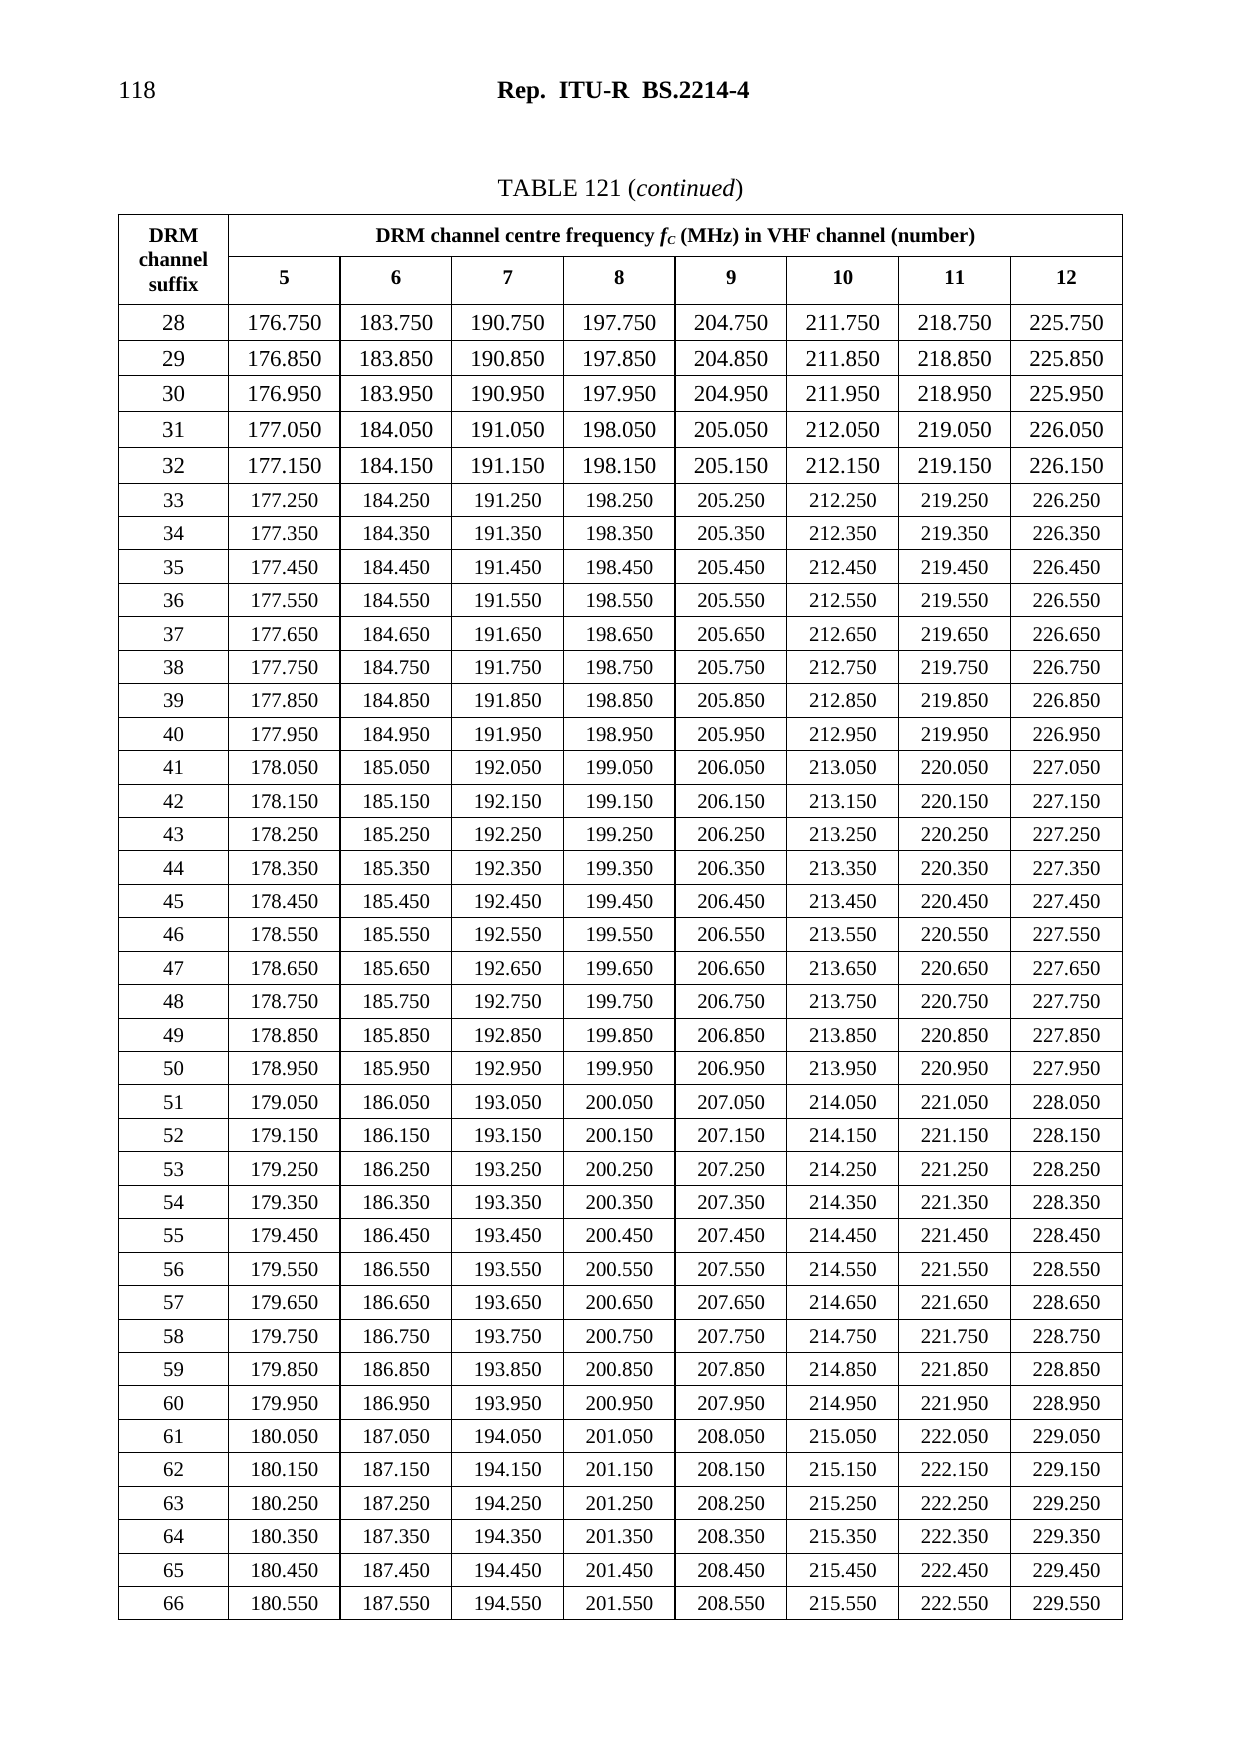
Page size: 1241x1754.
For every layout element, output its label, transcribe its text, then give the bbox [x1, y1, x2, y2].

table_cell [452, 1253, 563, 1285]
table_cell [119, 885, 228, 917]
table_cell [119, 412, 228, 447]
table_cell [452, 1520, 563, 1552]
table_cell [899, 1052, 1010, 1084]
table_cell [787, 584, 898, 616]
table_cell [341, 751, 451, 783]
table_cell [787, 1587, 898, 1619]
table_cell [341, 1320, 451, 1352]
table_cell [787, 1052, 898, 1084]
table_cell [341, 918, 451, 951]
text TABLE 121 (continued) [118, 173, 1122, 201]
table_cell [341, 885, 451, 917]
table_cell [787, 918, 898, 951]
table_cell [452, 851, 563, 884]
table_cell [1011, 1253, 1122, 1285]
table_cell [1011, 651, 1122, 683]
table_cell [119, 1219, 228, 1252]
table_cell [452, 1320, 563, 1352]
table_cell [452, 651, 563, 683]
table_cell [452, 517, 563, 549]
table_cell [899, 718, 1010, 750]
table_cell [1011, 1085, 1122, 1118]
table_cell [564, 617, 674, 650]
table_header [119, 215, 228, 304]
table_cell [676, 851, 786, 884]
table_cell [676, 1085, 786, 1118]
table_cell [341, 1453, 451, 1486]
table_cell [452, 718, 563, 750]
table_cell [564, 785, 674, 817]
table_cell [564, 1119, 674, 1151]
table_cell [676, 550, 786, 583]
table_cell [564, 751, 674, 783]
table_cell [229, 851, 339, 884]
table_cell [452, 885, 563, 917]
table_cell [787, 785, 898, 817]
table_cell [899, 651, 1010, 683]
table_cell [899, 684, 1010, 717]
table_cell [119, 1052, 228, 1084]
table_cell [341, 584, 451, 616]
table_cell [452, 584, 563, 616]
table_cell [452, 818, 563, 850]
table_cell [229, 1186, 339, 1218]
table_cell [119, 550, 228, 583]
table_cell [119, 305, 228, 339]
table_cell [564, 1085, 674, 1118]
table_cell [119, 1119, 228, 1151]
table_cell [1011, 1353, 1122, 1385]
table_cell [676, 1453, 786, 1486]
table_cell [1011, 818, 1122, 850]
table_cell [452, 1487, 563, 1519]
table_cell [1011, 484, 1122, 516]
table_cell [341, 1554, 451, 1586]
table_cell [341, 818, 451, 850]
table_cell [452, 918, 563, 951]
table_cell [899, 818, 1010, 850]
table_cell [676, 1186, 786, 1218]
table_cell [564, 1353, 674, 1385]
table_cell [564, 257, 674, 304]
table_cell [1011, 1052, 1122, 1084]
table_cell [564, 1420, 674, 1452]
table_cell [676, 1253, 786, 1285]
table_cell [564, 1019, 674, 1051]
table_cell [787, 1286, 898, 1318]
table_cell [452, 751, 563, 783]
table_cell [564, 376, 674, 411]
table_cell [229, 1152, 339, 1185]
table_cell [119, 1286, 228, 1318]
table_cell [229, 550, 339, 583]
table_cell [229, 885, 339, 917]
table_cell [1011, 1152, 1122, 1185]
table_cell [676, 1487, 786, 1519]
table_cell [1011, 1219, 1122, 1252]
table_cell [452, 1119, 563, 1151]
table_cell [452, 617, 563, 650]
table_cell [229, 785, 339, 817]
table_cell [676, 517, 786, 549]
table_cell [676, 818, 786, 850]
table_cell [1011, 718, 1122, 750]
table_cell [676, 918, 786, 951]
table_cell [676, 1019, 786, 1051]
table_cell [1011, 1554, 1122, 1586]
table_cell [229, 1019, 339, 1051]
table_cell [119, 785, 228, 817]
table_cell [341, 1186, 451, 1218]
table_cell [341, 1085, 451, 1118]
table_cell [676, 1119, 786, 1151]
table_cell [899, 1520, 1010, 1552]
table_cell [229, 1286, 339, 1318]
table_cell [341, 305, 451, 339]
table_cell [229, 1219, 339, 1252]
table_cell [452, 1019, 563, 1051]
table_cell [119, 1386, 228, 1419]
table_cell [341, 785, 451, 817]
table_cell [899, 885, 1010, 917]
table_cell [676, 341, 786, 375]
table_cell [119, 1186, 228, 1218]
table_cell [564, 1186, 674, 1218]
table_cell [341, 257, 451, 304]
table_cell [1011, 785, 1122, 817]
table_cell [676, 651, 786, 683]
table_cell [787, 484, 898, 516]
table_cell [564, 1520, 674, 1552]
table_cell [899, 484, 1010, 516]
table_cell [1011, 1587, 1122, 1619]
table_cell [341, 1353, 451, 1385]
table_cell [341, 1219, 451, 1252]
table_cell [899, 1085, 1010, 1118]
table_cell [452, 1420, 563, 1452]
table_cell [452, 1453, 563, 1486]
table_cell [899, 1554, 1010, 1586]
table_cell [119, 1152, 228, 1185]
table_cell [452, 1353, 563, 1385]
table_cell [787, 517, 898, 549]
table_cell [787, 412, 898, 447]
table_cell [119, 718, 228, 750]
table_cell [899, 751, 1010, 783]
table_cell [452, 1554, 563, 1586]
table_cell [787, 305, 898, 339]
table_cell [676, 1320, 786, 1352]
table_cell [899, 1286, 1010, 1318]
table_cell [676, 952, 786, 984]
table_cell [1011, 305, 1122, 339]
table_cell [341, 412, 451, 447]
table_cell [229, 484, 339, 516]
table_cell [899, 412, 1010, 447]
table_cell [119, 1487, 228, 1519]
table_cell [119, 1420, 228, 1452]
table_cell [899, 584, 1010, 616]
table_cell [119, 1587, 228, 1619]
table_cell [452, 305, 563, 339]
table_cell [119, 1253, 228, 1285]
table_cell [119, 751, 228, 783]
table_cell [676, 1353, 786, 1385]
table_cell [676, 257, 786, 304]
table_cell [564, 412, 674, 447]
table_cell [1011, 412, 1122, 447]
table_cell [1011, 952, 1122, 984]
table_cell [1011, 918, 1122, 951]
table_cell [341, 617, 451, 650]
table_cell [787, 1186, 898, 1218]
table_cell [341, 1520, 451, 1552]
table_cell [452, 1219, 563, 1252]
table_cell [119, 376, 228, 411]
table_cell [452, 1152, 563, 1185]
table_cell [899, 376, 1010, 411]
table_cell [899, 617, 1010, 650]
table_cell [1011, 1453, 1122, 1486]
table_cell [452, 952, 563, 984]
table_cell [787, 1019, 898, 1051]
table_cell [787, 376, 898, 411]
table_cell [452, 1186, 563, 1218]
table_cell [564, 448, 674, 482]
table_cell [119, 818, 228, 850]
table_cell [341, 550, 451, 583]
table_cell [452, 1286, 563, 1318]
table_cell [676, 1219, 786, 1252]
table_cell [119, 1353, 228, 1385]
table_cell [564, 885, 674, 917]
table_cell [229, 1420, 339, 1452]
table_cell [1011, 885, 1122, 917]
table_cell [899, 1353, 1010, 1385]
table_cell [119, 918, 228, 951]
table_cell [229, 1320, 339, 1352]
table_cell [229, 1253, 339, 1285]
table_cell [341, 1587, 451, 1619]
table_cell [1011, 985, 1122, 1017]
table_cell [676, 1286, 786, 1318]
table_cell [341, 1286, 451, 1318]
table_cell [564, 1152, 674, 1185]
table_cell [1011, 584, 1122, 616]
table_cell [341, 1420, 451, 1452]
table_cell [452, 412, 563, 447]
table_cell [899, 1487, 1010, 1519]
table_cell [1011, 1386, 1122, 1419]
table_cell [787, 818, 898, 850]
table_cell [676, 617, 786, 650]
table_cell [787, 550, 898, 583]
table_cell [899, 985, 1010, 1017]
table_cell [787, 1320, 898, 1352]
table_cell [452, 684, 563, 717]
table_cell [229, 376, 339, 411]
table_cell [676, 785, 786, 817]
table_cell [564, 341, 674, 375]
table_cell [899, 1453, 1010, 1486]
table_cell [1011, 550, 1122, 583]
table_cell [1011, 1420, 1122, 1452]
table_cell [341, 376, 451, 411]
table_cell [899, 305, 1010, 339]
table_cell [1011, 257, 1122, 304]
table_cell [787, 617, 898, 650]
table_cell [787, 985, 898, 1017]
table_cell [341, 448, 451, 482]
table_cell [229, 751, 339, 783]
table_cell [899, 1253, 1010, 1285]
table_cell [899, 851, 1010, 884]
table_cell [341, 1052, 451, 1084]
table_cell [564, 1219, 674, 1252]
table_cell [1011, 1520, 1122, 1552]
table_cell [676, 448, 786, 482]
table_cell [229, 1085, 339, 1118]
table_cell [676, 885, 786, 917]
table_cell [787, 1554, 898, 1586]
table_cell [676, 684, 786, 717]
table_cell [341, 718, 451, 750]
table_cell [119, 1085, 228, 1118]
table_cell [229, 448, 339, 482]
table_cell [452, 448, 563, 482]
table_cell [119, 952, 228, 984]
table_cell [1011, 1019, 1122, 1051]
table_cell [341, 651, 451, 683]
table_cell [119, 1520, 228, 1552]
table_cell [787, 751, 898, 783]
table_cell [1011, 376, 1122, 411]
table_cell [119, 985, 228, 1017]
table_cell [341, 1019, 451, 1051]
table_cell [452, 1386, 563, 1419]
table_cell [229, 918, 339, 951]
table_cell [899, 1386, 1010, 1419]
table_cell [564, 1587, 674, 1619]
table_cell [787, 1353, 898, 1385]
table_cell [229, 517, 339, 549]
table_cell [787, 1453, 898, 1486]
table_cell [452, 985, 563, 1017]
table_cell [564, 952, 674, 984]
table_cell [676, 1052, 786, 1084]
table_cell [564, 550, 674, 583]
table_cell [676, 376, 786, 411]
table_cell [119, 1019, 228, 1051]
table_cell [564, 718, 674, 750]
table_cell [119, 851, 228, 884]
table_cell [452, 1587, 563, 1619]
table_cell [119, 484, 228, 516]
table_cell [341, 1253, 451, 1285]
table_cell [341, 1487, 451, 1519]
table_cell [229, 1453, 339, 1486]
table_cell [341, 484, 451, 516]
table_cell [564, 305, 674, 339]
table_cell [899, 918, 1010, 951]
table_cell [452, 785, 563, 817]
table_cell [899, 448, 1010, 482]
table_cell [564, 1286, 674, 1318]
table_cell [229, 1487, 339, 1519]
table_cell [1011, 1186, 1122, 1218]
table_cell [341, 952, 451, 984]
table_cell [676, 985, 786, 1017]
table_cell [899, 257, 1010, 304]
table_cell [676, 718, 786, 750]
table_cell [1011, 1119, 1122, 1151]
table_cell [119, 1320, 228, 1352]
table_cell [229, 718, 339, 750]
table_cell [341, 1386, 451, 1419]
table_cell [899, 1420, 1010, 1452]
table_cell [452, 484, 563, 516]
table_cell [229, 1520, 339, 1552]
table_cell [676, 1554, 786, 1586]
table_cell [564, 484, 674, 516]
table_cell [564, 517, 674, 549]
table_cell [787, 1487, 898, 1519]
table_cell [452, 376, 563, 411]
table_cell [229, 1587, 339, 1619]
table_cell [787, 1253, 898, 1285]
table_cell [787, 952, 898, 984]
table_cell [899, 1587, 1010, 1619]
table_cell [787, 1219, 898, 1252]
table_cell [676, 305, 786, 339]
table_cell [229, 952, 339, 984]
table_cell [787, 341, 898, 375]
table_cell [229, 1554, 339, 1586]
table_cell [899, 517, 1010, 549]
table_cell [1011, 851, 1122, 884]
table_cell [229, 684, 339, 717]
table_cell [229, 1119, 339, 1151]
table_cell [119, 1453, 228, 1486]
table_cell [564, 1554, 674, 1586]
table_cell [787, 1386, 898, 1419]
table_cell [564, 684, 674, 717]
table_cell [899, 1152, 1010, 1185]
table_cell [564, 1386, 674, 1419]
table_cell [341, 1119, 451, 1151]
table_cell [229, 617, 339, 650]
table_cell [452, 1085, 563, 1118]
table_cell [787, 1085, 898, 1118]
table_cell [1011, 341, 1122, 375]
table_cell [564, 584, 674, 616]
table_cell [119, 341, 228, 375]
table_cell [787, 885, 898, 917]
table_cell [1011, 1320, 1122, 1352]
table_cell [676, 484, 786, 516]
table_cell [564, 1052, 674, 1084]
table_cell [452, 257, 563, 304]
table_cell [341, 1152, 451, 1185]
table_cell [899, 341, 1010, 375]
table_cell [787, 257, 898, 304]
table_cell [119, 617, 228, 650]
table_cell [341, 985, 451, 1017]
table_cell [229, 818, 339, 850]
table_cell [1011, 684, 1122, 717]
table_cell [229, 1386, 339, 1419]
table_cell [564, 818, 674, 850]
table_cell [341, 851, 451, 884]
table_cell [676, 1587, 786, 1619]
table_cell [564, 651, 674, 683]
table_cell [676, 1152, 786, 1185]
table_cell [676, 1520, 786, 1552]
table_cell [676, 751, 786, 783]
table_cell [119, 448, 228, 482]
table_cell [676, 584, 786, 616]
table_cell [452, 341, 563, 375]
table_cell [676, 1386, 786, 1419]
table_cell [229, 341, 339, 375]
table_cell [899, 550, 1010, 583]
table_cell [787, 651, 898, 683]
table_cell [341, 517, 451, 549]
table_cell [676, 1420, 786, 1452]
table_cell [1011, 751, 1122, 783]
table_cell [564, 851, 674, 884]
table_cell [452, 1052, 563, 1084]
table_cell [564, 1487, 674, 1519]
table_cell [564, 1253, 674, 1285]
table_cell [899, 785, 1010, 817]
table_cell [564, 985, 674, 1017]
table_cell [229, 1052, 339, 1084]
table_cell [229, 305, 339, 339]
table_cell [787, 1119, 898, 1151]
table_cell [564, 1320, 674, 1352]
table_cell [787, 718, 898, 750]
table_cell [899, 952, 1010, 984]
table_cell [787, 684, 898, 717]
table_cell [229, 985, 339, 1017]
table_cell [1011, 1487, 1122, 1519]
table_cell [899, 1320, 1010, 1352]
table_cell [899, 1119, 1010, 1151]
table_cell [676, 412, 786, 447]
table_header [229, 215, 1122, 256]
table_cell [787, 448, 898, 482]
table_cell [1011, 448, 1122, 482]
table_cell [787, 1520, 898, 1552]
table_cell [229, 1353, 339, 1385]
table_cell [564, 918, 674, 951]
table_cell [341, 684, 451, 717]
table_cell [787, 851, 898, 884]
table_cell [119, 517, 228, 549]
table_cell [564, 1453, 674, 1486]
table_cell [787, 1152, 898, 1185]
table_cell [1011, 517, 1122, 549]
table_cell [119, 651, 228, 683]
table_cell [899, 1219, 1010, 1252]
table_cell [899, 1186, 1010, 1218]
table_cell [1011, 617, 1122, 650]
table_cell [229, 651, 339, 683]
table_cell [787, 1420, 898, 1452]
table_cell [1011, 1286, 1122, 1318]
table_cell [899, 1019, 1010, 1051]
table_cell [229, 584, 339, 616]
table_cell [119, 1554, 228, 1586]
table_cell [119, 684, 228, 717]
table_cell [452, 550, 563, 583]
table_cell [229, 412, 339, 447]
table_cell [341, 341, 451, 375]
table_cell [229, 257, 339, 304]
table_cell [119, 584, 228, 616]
